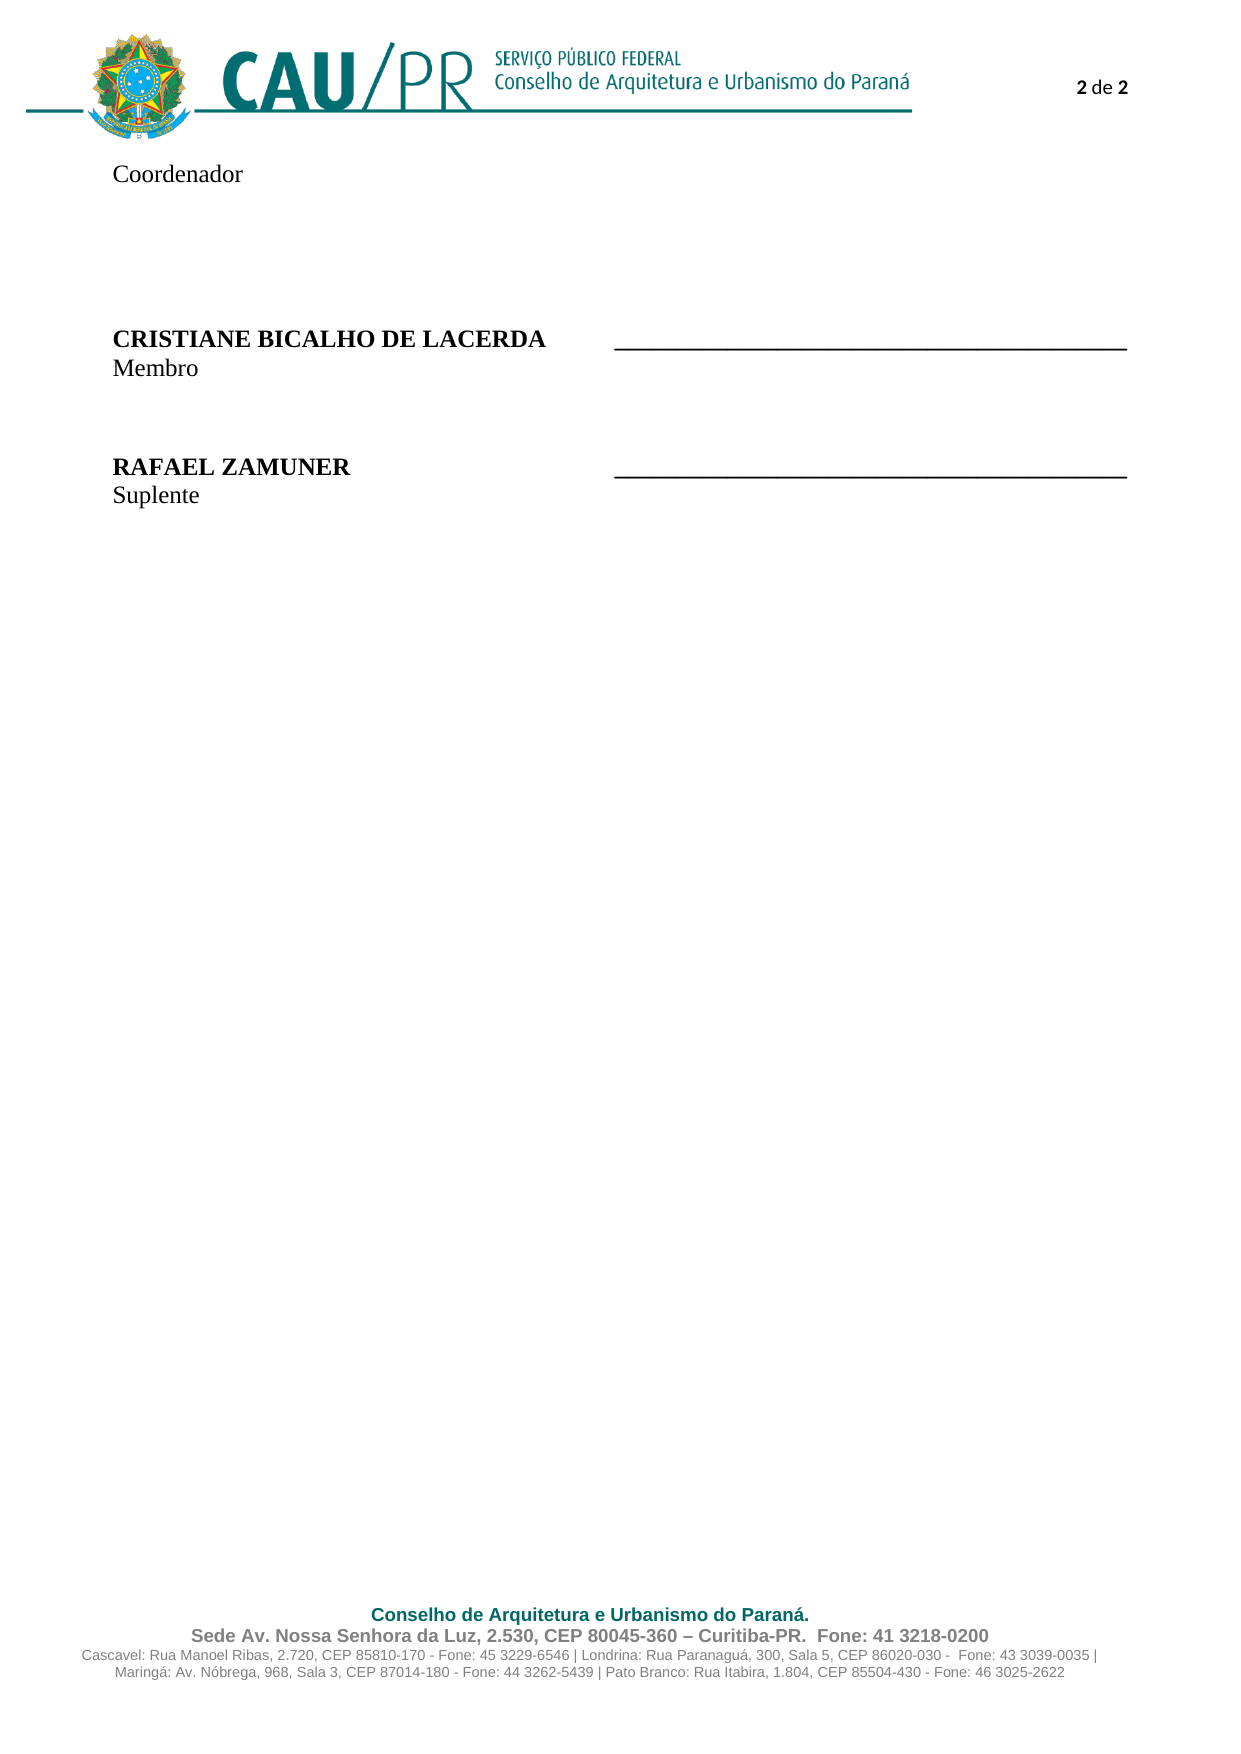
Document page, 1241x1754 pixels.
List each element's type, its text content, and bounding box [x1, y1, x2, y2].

text Membro [112, 353, 1128, 382]
text Suplente [112, 480, 1128, 509]
text CRISTIANE BICALHO DE LACERDA _________________________________________ [112, 324, 1128, 353]
text RAFAEL ZAMUNER _________________________________________ [112, 452, 1128, 480]
picture [26, 34, 913, 139]
text Coordenador [112, 159, 1128, 188]
